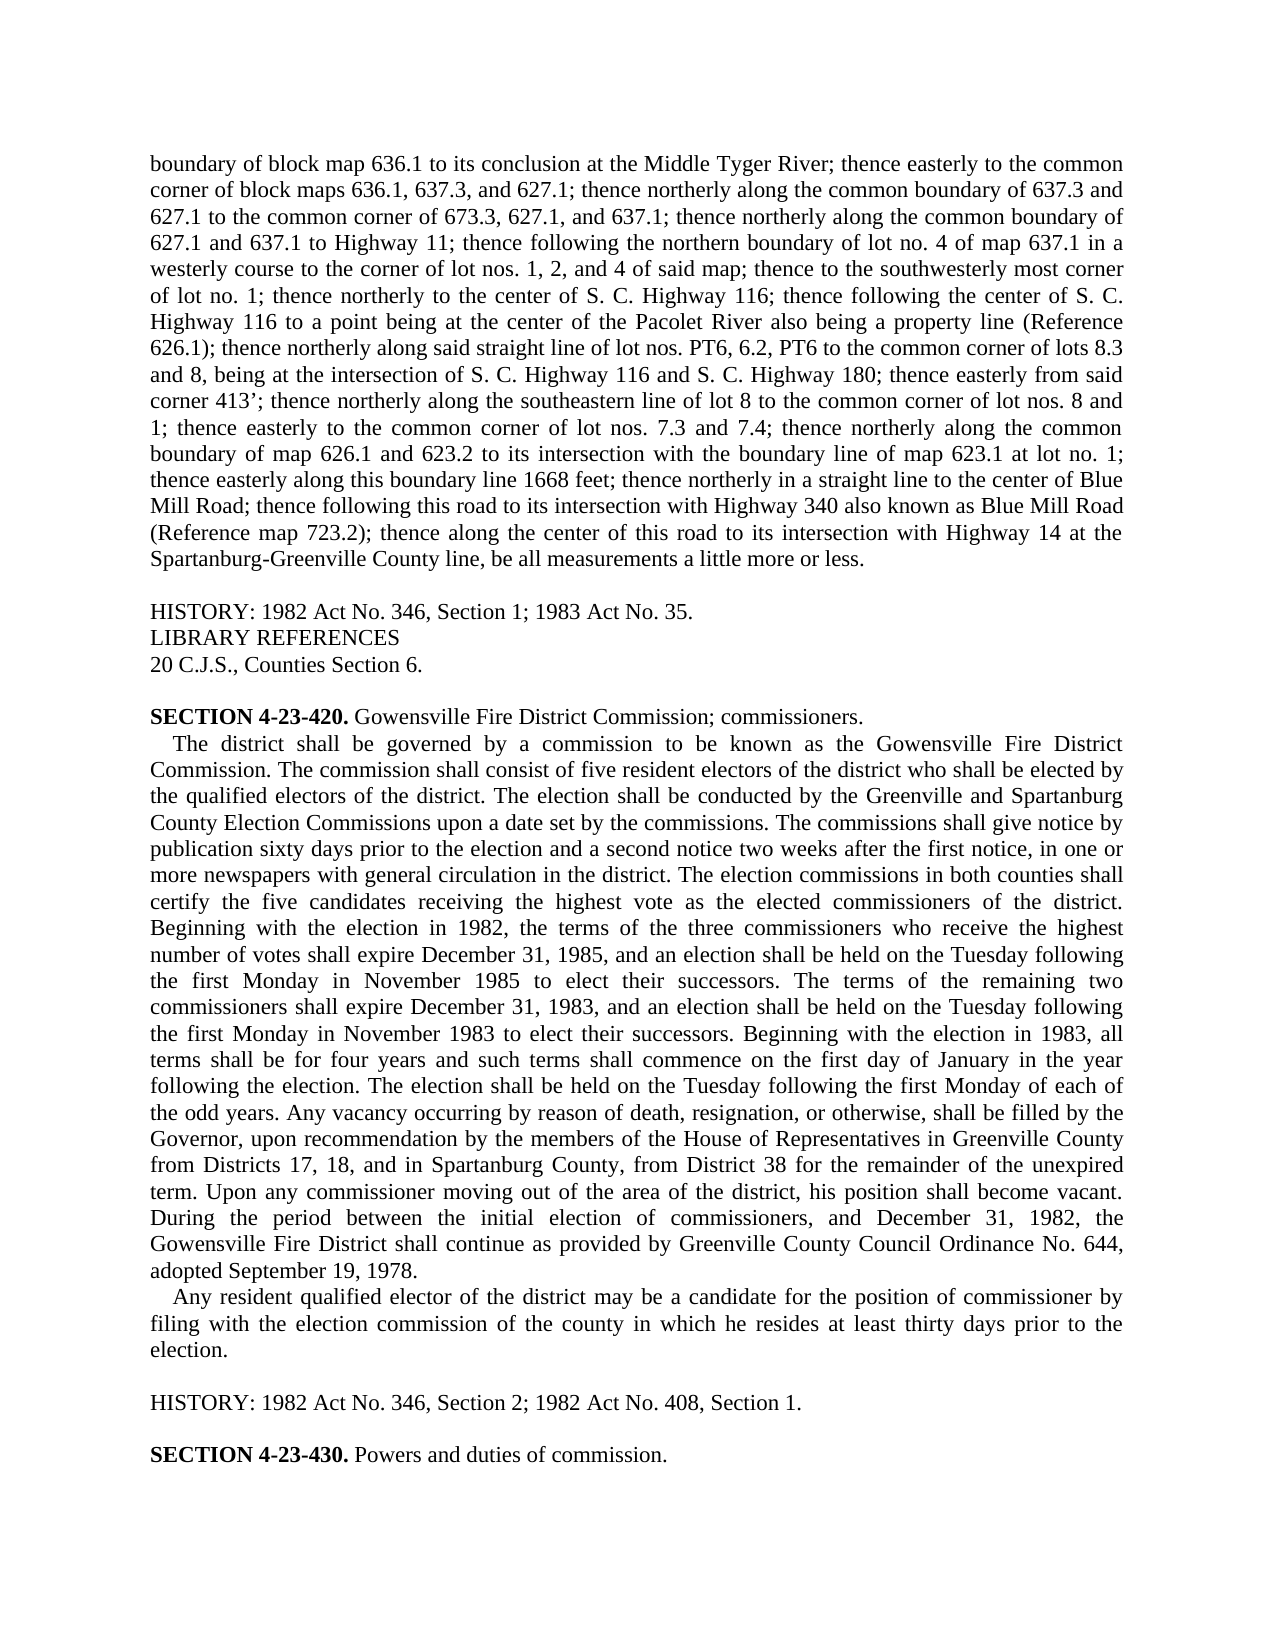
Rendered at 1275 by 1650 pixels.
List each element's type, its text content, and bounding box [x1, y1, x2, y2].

text SECTION 4-23-430. Powers and duties of commission. [150, 1441, 1125, 1468]
text HISTORY: 1982 Act No. 346, Section 1; 1983 Act No. 35. [150, 598, 1125, 624]
text The district shall be governed by a commission to be known as the Gowensville Fire District Commission. The commission shall consist of five resident electors of the district who shall be elected by the qualified electors of the district. The election shall be conducted by the Greenville and Spartanburg County Election Commissions upon a date set by the commissions. The commissions shall give notice by publication sixty days prior to the election and a second notice two weeks after the first notice, in one or more newspapers with general circulation in the district. The election commissions in both counties shall certify the five candidates receiving the highest vote as the elected commissioners of the district. Beginning with the election in 1982, the terms of the three commissioners who receive the highest number of votes shall expire December 31, 1985, and an election shall be held on the Tuesday following the first Monday in November 1985 to elect their successors. The terms of the remaining two commissioners shall expire December 31, 1983, and an election shall be held on the Tuesday following the first Monday in November 1983 to elect their successors. Beginning with the election in 1983, all terms shall be for four years and such terms shall commence on the first day of January in the year following the election. The election shall be held on the Tuesday following the first Monday of each of the odd years. Any vacancy occurring by reason of death, resignation, or otherwise, shall be filled by the Governor, upon recommendation by the members of the House of Representatives in Greenville County from Districts 17, 18, and in Spartanburg County, from District 38 for the remainder of the unexpired term. Upon any commissioner moving out of the area of the district, his position shall become vacant. During the period between the initial election of commissioners, and December 31, 1982, the Gowensville Fire District shall continue as provided by Greenville County Council Ordinance No. 644, adopted September 19, 1978. [150, 730, 1125, 1283]
text HISTORY: 1982 Act No. 346, Section 2; 1982 Act No. 408, Section 1. [150, 1389, 1125, 1415]
text LIBRARY REFERENCES [150, 624, 1125, 651]
text SECTION 4-23-420. Gowensville Fire District Commission; commissioners. [150, 703, 1125, 730]
text Any resident qualified elector of the district may be a candidate for the position of commissioner by filing with the election commission of the county in which he resides at least thirty days prior to the election. [150, 1283, 1125, 1362]
text 20 C.J.S., Counties Section 6. [150, 651, 1125, 677]
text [150, 150, 1125, 572]
